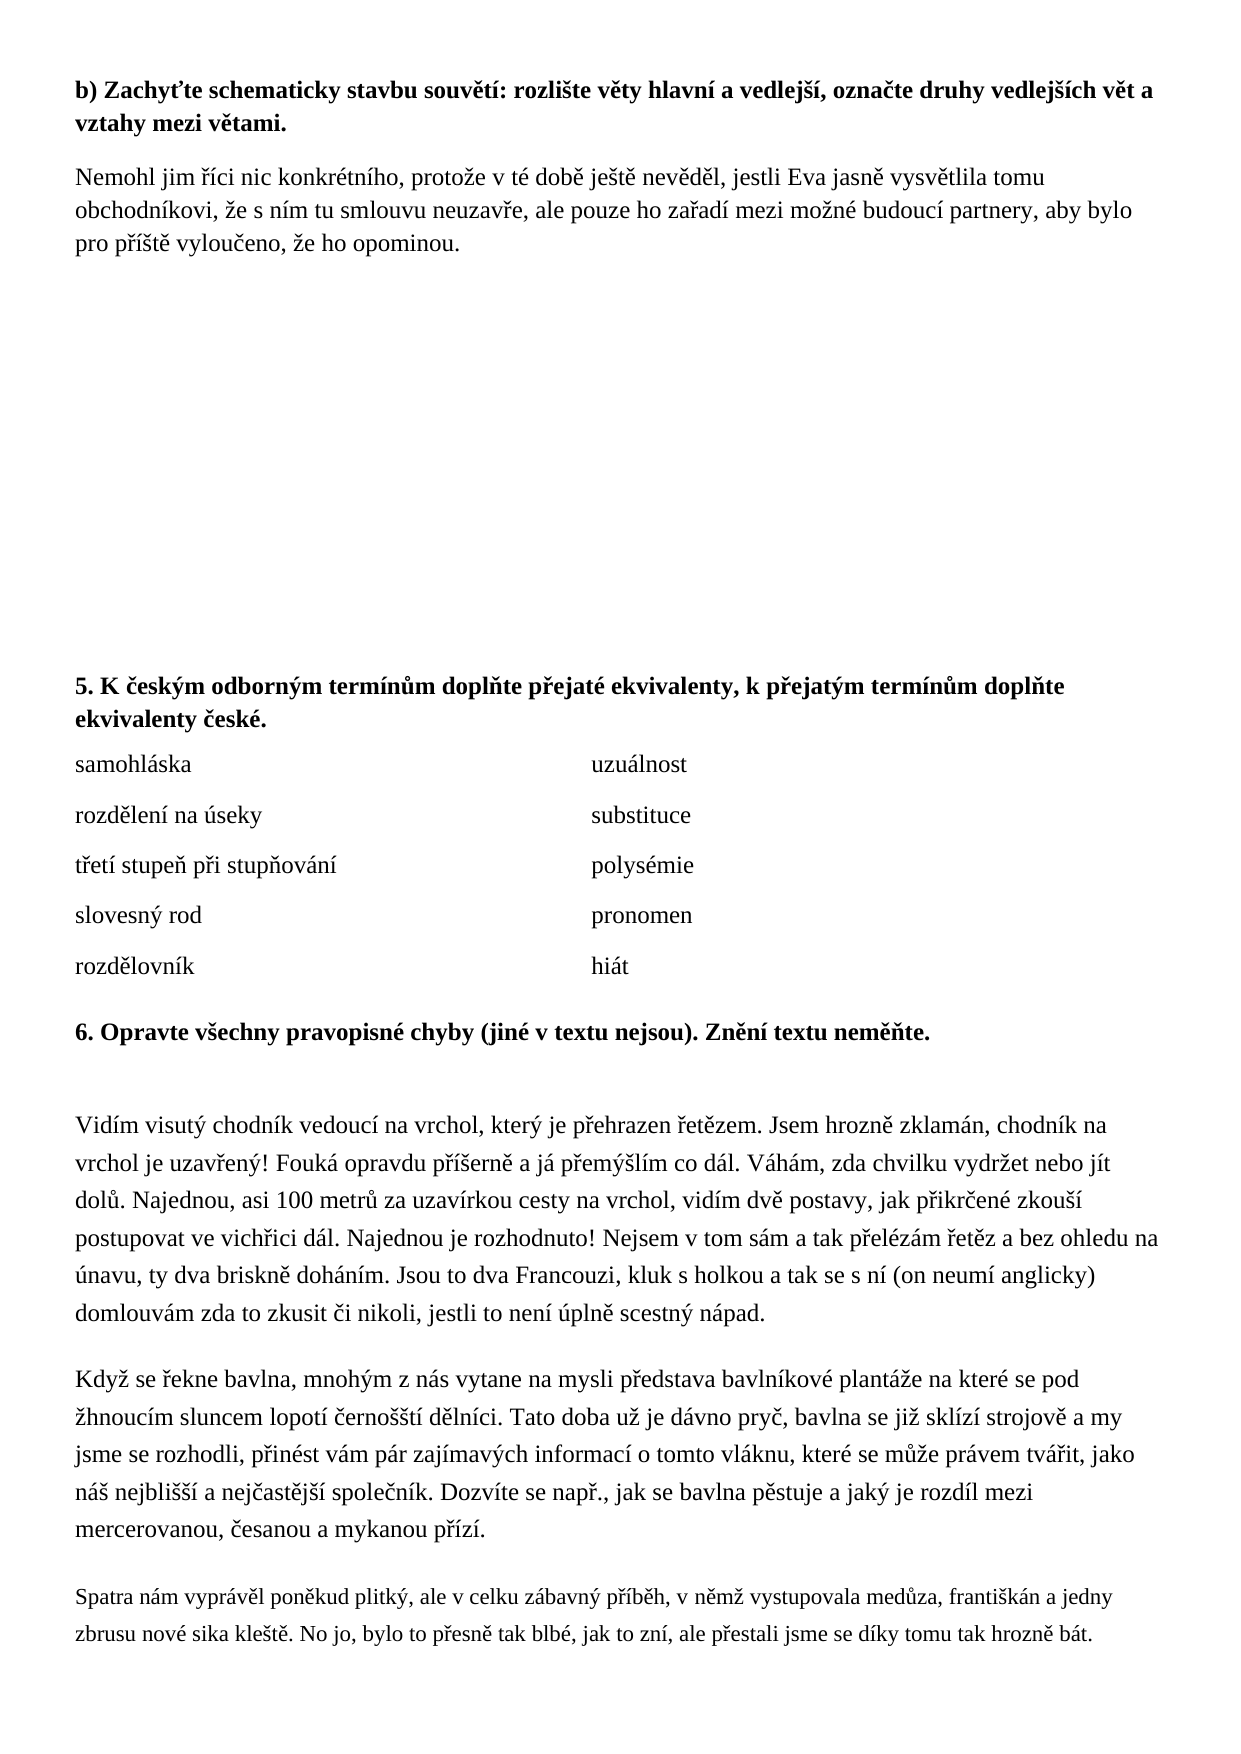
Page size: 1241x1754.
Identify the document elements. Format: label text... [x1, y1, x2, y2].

text Nemohl jim říci nic konkrétního, protože v té době ještě nevěděl, jestli Eva jasně vysvětlila tomu obchodníkovi, že s ním tu smlouvu neuzavře, ale pouze ho zařadí mezi možné budoucí partnery, aby bylo pro příště vyloučeno, že ho opominou. [75, 162, 1165, 257]
text slovesný rod pronomen [75, 900, 1165, 929]
text b) Zachyťte schematicky stavbu souvětí: rozlište věty hlavní a vedlejší, označte druhy vedlejších vět a vztahy mezi větami. [75, 75, 1165, 137]
text Když se řekne bavlna, mnohým z nás vytane na mysli představa bavlníkové plantáže na které se pod žhnoucím sluncem lopotí černošští dělníci. Tato doba už je dávno pryč, bavlna se již sklízí strojově a my jsme se rozhodli, přinést vám pár zajímavých informací o tomto vláknu, které se může právem tvářit, jako náš nejblišší a nejčastější společník. Dozvíte se např., jak se bavlna pěstuje a jaký je rozdíl mezi mercerovanou, česanou a mykanou přízí. [75, 1358, 1165, 1545]
text Vidím visutý chodník vedoucí na vrchol, který je přehrazen řetězem. Jsem hrozně zklamán, chodník na vrchol je uzavřený! Fouká opravdu příšerně a já přemýšlím co dál. Váhám, zda chvilku vydržet nebo jít dolů. Najednou, asi 100 metrů za uzavírkou cesty na vrchol, vidím dvě postavy, jak přikrčené zkouší postupovat ve vichřici dál. Najednou je rozhodnuto! Nejsem v tom sám a tak přelézám řetěz a bez ohledu na únavu, ty dva briskně doháním. Jsou to dva Francouzi, kluk s holkou a tak se s ní (on neumí anglicky) domlouvám zda to zkusit či nikoli, jestli to není úplně scestný nápad. [75, 1103, 1165, 1328]
text 6. Opravte všechny pravopisné chyby (jiné v textu nejsou). Znění textu neměňte. [75, 1017, 1165, 1046]
text rozdělení na úseky substituce [75, 800, 1165, 828]
text 5. K českým odborným termínům doplňte přejaté ekvivalenty, k přejatým termínům doplňte ekvivalenty české. [75, 671, 1165, 733]
text Spatra nám vyprávěl poněkud plitký, ale v celku zábavný příběh, v němž vystupovala medůza, františkán a jedny zbrusu nové sika kleště. No jo, bylo to přesně tak blbé, jak to zní, ale přestali jsme se díky tomu tak hrozně bát. [75, 1574, 1165, 1649]
text samohláska uzuálnost [75, 749, 1165, 778]
text rozdělovník hiát [75, 951, 1165, 979]
text třetí stupeň při stupňování polysémie [75, 850, 1165, 879]
